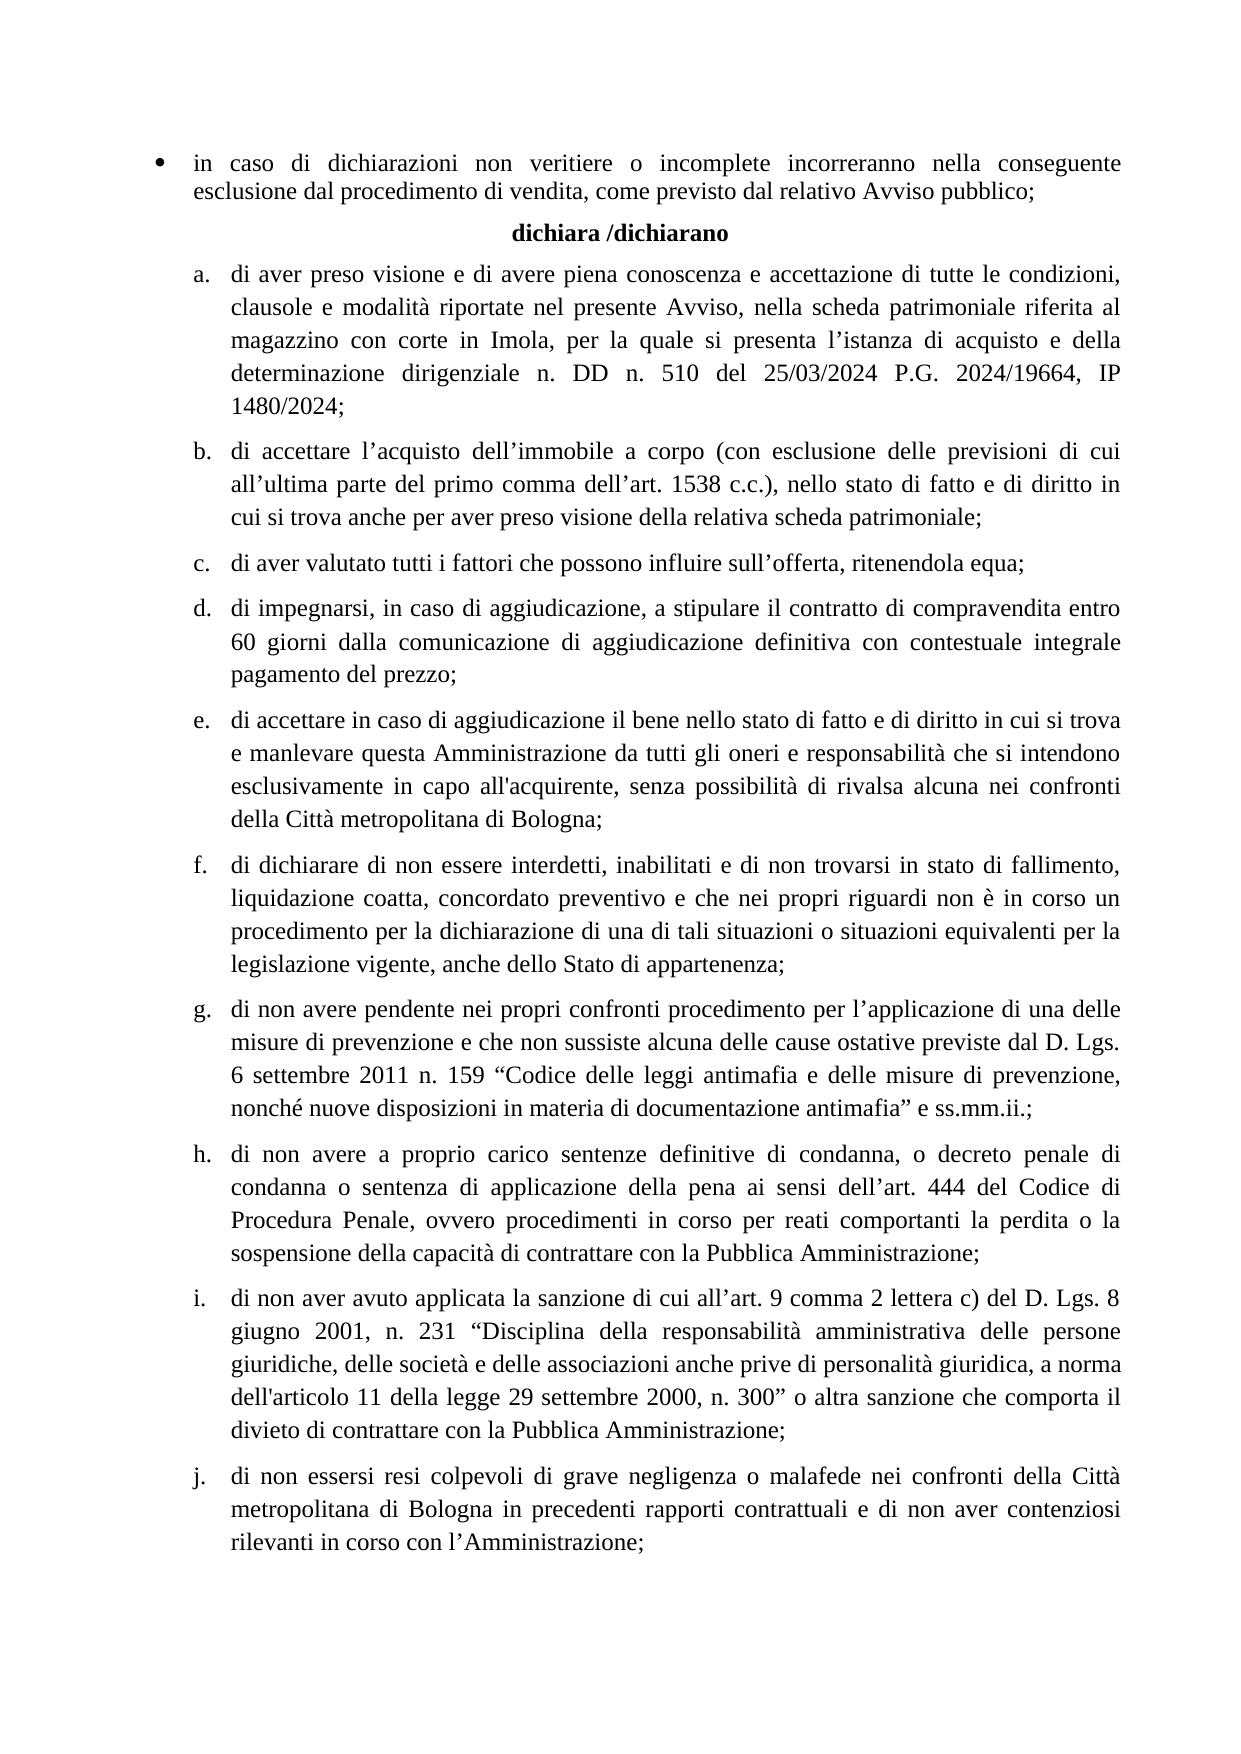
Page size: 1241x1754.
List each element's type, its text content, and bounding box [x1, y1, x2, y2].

list di accettare in caso di aggiudicazione il bene nello stato di fatto e di diritto in cui si trova e manlevare questa Amministrazione da tutti gli oneri e responsabilità che si intendono esclusivamente in capo all'acquirente, senza possibilità di rivalsa alcuna nei confronti della Città metropolitana di Bologna; [193, 705, 1122, 833]
list di accettare l’acquisto dell’immobile a corpo (con esclusione delle previsioni di cui all’ultima parte del primo comma dell’art. 1538 c.c.), nello stato di fatto e di diritto in cui si trova anche per aver preso visione della relativa scheda patrimoniale; [193, 436, 1122, 531]
list di non aver avuto applicata la sanzione di cui all’art. 9 comma 2 lettera c) del D. Lgs. 8 giugno 2001, n. 231 “Disciplina della responsabilità amministrativa delle persone giuridiche, delle società e delle associazioni anche prive di personalità giuridica, a norma dell'articolo 11 della legge 29 settembre 2000, n. 300” o altra sanzione che comporta il divieto di contrattare con la Pubblica Amministrazione; [193, 1283, 1122, 1444]
list di dichiarare di non essere interdetti, inabilitati e di non trovarsi in stato di fallimento, liquidazione coatta, concordato preventivo e che nei propri riguardi non è in corso un procedimento per la dichiarazione di una di tali situazioni o situazioni equivalenti per la legislazione vigente, anche dello Stato di appartenenza; [193, 850, 1122, 977]
list di non essersi resi colpevoli di grave negligenza o malafede nei confronti della Città metropolitana di Bologna in precedenti rapporti contrattuali e di non aver contenziosi rilevanti in corso con l’Amministrazione; [193, 1461, 1122, 1556]
list di non avere a proprio carico sentenze definitive di condanna, o decreto penale di condanna o sentenza di applicazione della pena ai sensi dell’art. 444 del Codice di Procedura Penale, ovvero procedimenti in corso per reati comportanti la perdita o la sospensione della capacità di contrattare con la Pubblica Amministrazione; [193, 1139, 1122, 1267]
list di non avere pendente nei propri confronti procedimento per l’applicazione di una delle misure di prevenzione e che non sussiste alcuna delle cause ostative previste dal D. Lgs. 6 settembre 2011 n. 159 “Codice delle leggi antimafia e delle misure di prevenzione, nonché nuove disposizioni in materia di documentazione antimafia” e ss.mm.ii.; [193, 994, 1122, 1122]
list di impegnarsi, in caso di aggiudicazione, a stipulare il contratto di compravendita entro 60 giorni dalla comunicazione di aggiudicazione definitiva con contestuale integrale pagamento del prezzo; [193, 593, 1122, 688]
list in caso di dichiarazioni non veritiere o incomplete incorreranno nella conseguente esclusione dal procedimento di vendita, come previsto dal relativo Avviso pubblico; [156, 148, 1122, 205]
list di aver preso visione e di avere piena conoscenza e accettazione di tutte le condizioni, clausole e modalità riportate nel presente Avviso, nella scheda patrimoniale riferita al magazzino con corte in Imola, per la quale si presenta l’istanza di acquisto e della determinazione dirigenziale n. DD n. 510 del 25/03/2024 P.G. 2024/19664, IP 1480/2024; [193, 259, 1122, 420]
text dichiara /dichiarano [118, 218, 1122, 246]
list di aver valutato tutti i fattori che possono influire sull’offerta, ritenendola equa; [193, 548, 1122, 577]
